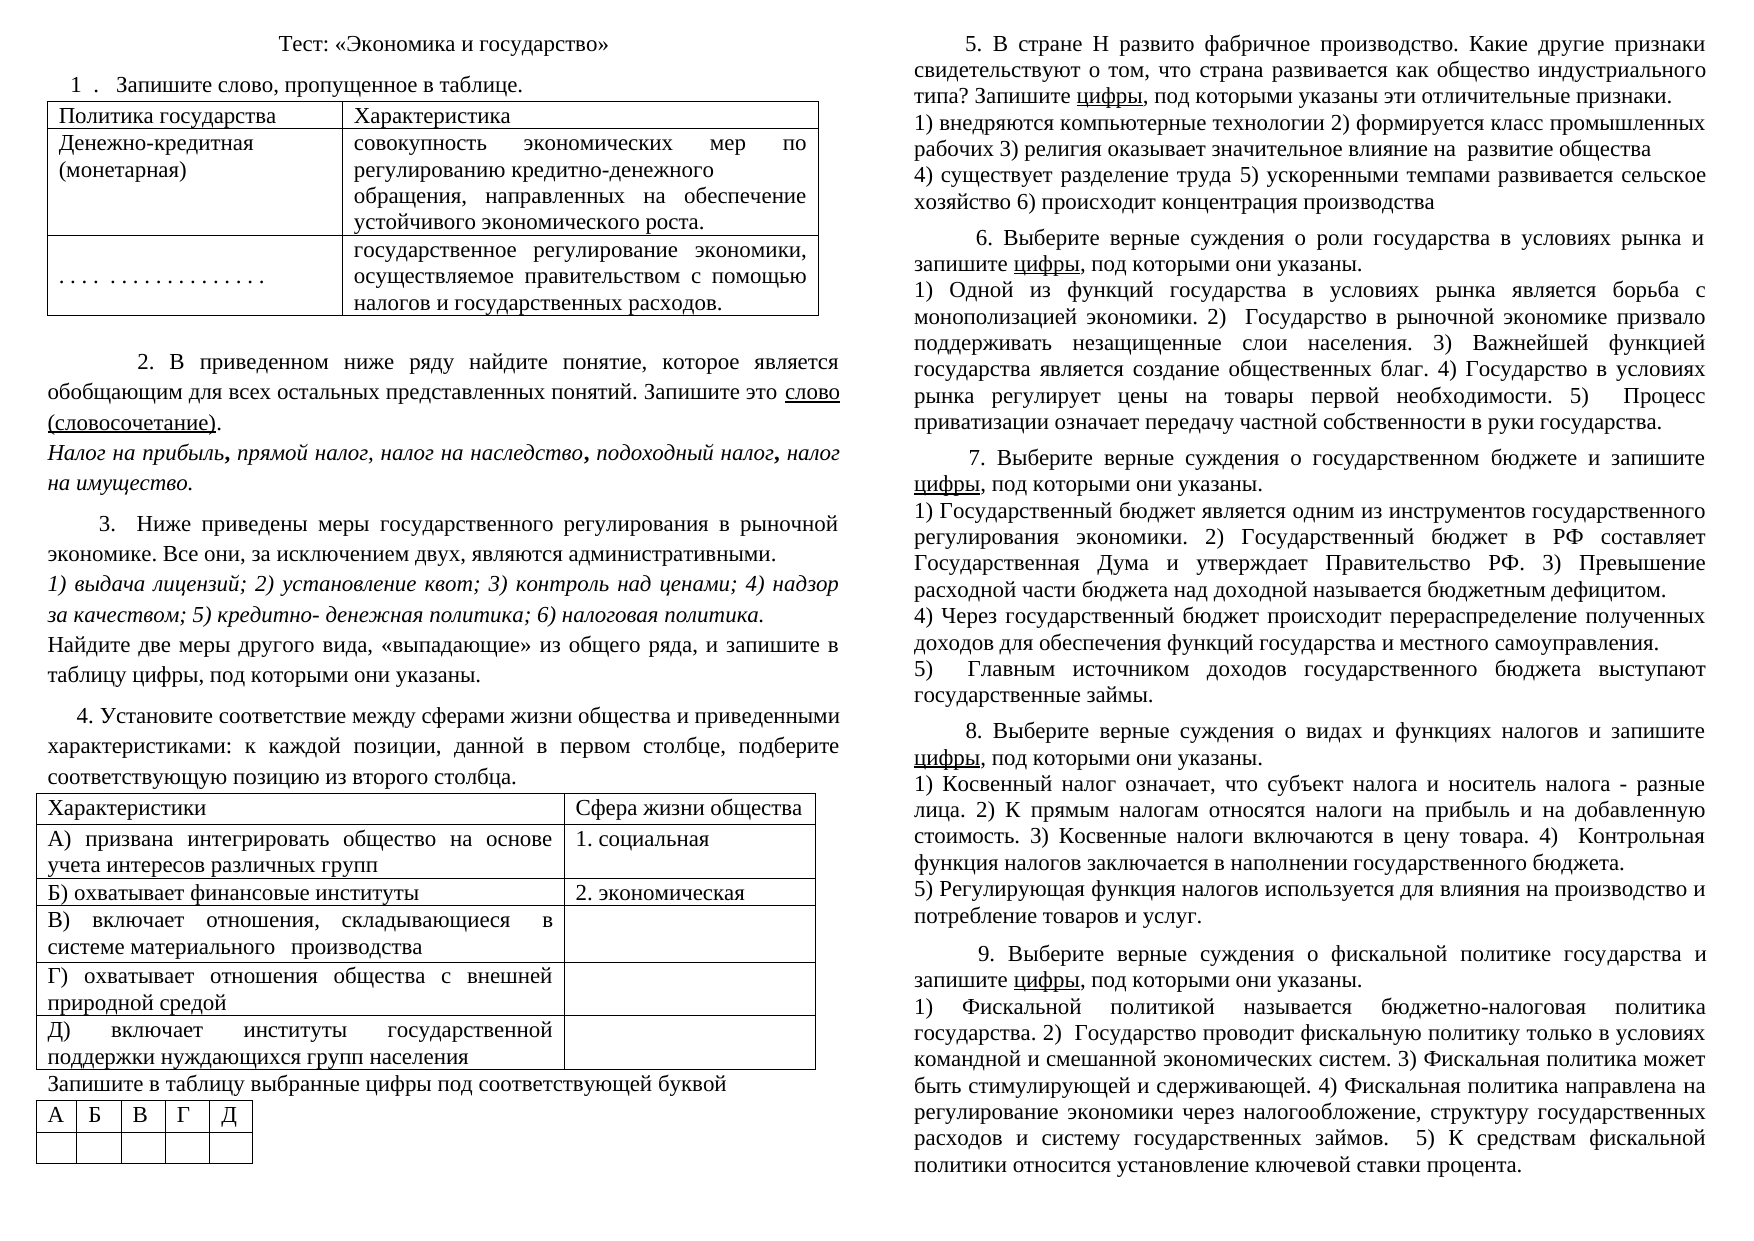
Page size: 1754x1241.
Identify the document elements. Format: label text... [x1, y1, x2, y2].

text 1) Косвенный налог означает, что субъект налога и носитель налога - разные лица. 2) К прямым налогам относятся налоги на прибыль и на добавленную стоимость. 3) Косвенные налоги включаются в цену товара. 4) Контрольная функция налогов заключается в наполнении государственного бюджета. [914, 770, 1707, 875]
text 1 . Запишите слово, пропущенное в таблице. [47, 71, 840, 97]
table_cell 2. экономическая [565, 879, 815, 905]
table_cell 1. социальная [565, 825, 815, 878]
table_cell совокупность экономических мер по регулированию кредитно-денежного обращения, направленных на обеспечение устойчивого экономического роста. [343, 129, 818, 235]
table_header Д [210, 1101, 252, 1132]
table_cell Г) охватывает отношения общества с внешней природной средой [37, 963, 564, 1015]
table_cell . . . . . . . . . . . . . . . . . . [48, 236, 342, 315]
table_cell Д) включает институты государственной поддержки нуждающихся групп населения [37, 1016, 564, 1069]
table_cell [166, 1133, 209, 1163]
table_cell А) призвана интегрировать общество на основе учета интересов различных групп [37, 825, 564, 878]
table_cell [77, 1133, 121, 1163]
text 8. Выберите верные суждения о видах и функциях налогов и запишите цифры, под которыми они указаны. [914, 717, 1707, 770]
table_cell Б) охватывает финансовые институты [37, 879, 564, 905]
text Налог на прибыль, прямой налог, налог на наследство, подоходный налог, налог на имущество. [47, 439, 840, 495]
text 1) Государственный бюджет является одним из инструментов государственного регулирования экономики. 2) Государственный бюджет в РФ составляет Государственная Дума и утверждает Правительство РФ. 3) Превышение расходной части бюджета над доходной называется бюджетным дефицитом. [914, 497, 1707, 602]
text Запишите в таблицу выбранные цифры под соответствующей буквой [47, 1070, 840, 1096]
table_header Б [77, 1101, 121, 1132]
text 9. Выберите верные суждения о фискальной политике государства и запишите цифры, под которыми они указаны. [914, 940, 1707, 993]
table_cell [565, 963, 815, 1015]
text 5) Регулирующая функция налогов используется для влияния на производство и потребление товаров и услуг. [914, 875, 1707, 928]
table_header Характеристики [37, 794, 564, 824]
table_header А [37, 1101, 76, 1132]
table_cell [210, 1133, 252, 1163]
text 4. Установите соответствие между сферами жизни общества и приведенными характеристиками: к каждой позиции, данной в первом столбце, подберите соответствующую позицию из второго столбца. [47, 702, 840, 789]
text 1) Фискальной политикой называется бюджетно-налоговая политика государства. 2) Государство проводит фискальную политику только в условиях командной и смешанной экономических систем. 3) Фискальная политика может быть стимулирующей и сдерживающей. 4) Фискальная политика направлена на регулирование экономики через налогообложение, структуру государственных расходов и систему государственных займов. 5) К средствам фискальной политики относится установление ключевой ставки процента. [914, 993, 1707, 1177]
table_cell Денежно-кредитная (монетарная) [48, 129, 342, 235]
table_cell [565, 906, 815, 962]
table_cell В) включает отношения, складывающиеся в системе материального производства [37, 906, 564, 962]
text 7. Выберите верные суждения о государственном бюджете и запишите цифры, под которыми они указаны. [914, 444, 1707, 497]
table_cell [37, 1133, 76, 1163]
text 1) выдача лицензий; 2) установление квот; 3) контроль над ценами; 4) надзор за качеством; 5) кредитно- денежная политика; 6) налоговая политика. [47, 571, 840, 627]
text 5. В стране Н развито фабричное производство. Какие другие признаки свидетельствуют о том, что страна развивается как общество индустриального типа? Запишите цифры, под которыми указаны эти отличительные признаки. [914, 29, 1707, 109]
text 4) существует разделение труда 5) ускоренными темпами развивается сельское хозяйство 6) происходит концентрация производства [914, 161, 1707, 214]
table_header Характеристика [343, 102, 818, 128]
text Тест: «Экономика и государство» [47, 29, 840, 56]
text 4) Через государственный бюджет происходит перераспределение полученных доходов для обеспечения функций государства и местного самоуправления. [914, 602, 1707, 655]
text Найдите две меры другого вида, «выпадающие» из общего ряда, и запишите в таблицу цифры, под которыми они указаны. [47, 631, 840, 687]
table_header Политика государства [48, 102, 342, 128]
table_cell государственное регулирование экономики, осуществляемое правительством с помощью налогов и государственных расходов. [343, 236, 818, 315]
text 2. В приведенном ниже ряду найдите понятие, которое является обобщающим для всех остальных представленных понятий. Запишите это слово (словосочетание). [47, 348, 840, 435]
text 1) внедряются компьютерные технологии 2) формируется класс промышленных рабочих 3) религия оказывает значительное влияние на развитие общества [914, 109, 1707, 161]
table_header Г [166, 1101, 209, 1132]
table_header Сфера жизни общества [565, 794, 815, 824]
table_header В [122, 1101, 165, 1132]
text 1) Одной из функций государства в условиях рынка является борьба с монополизацией экономики. 2) Государство в рыночной экономике призвало поддерживать незащищенные слои населения. 3) Важнейшей функцией государства является создание общественных благ. 4) Государство в условиях рынка регулирует цены на товары первой необходимости. 5) Процесс приватизации означает передачу частной собственности в руки государства. [914, 276, 1707, 434]
text 3. Ниже приведены меры государственного регулирования в рыночной экономике. Все они, за исключением двух, являются административными. [47, 510, 840, 567]
table_cell [565, 1016, 815, 1069]
table_cell [122, 1133, 165, 1163]
text 5) Главным источником доходов государственного бюджета выступают государственные займы. [914, 655, 1707, 708]
text 6. Выберите верные суждения о роли государства в условиях рынка и запишите цифры, под которыми они указаны. [914, 224, 1707, 276]
